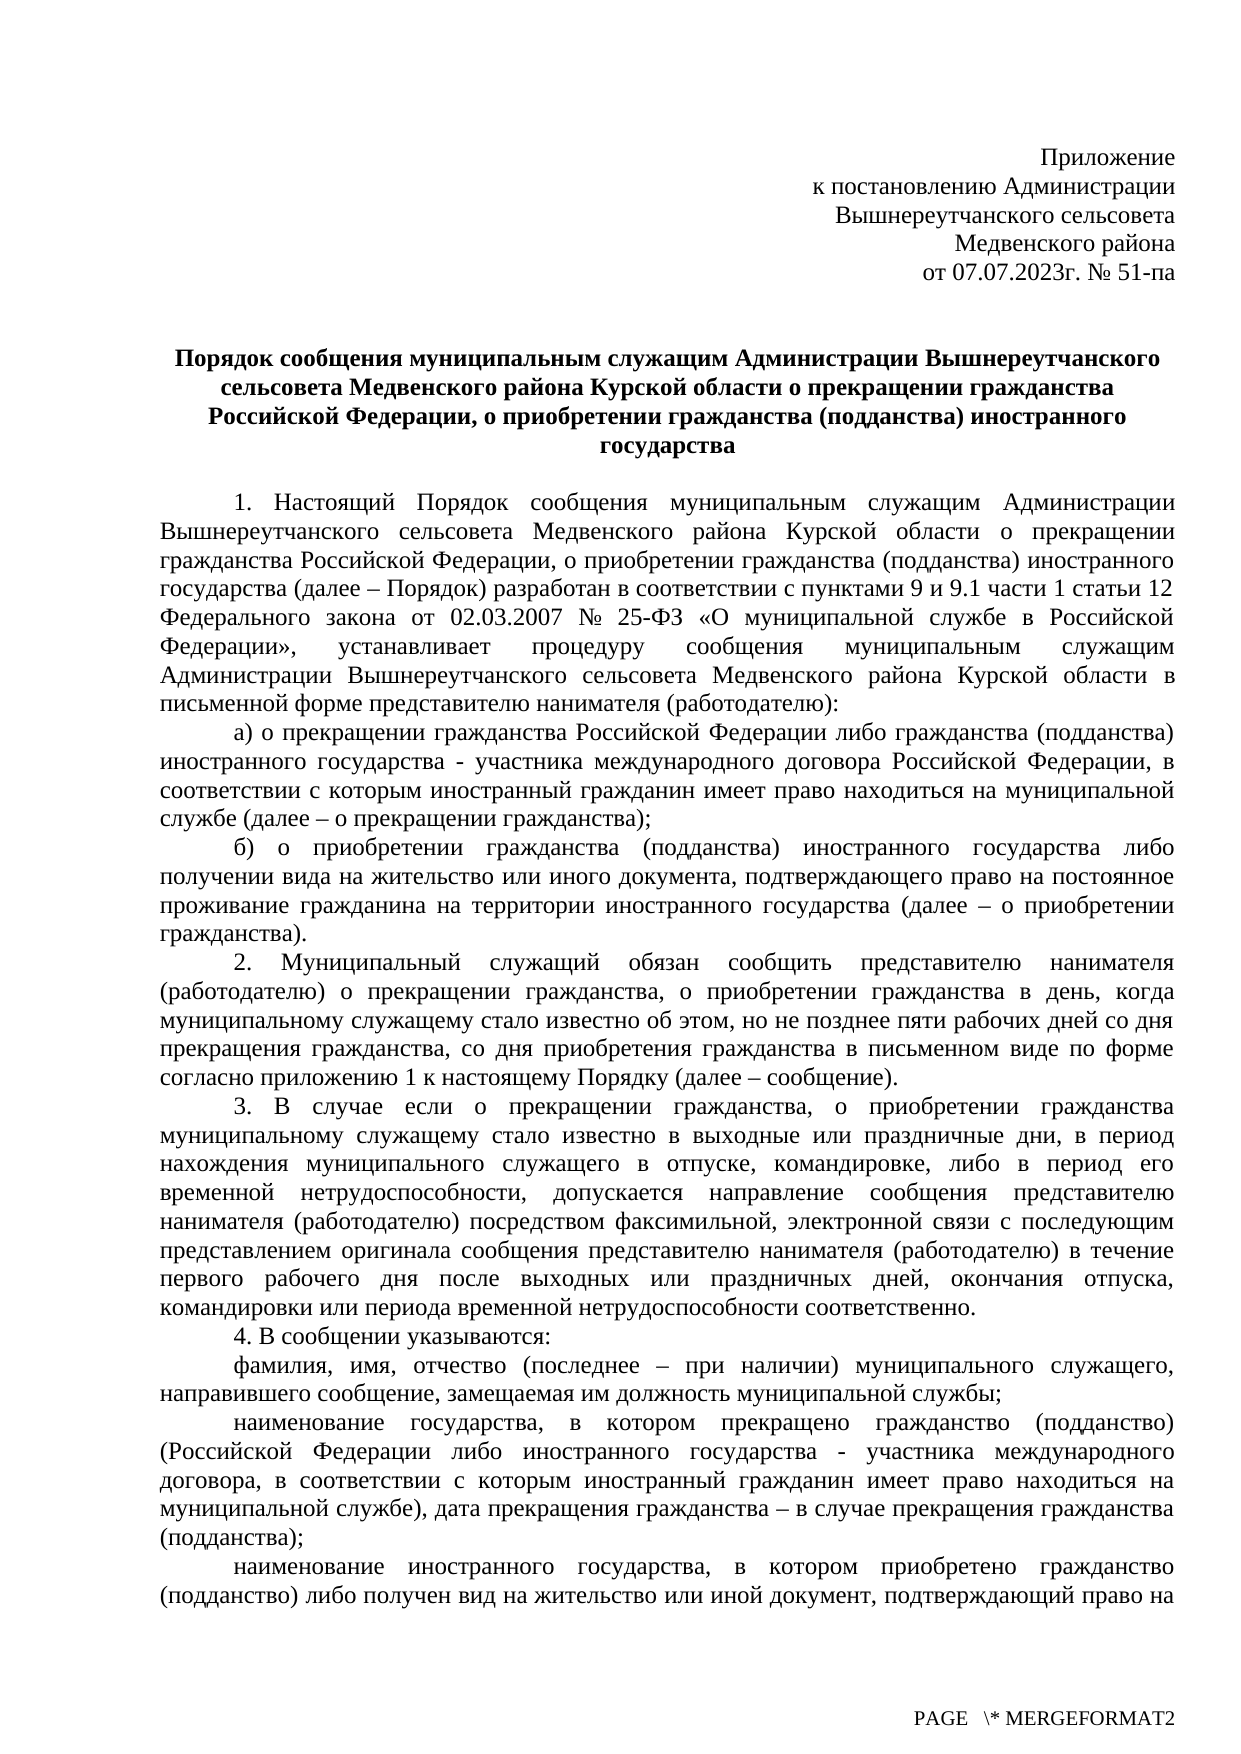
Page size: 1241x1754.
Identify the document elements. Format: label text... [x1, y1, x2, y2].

text 4. В сообщении указываются: [159, 1321, 1175, 1350]
text 2. Муниципальный служащий обязан сообщить представителю нанимателя (работодателю) о прекращении гражданства, о приобретении гражданства в день, когда муниципальному служащему стало известно об этом, но не позднее пяти рабочих дней со дня прекращения гражданства, со дня приобретения гражданства в письменном виде по форме согласно приложению 1 к настоящему Порядку (далее – сообщение). [159, 947, 1175, 1091]
text 3. В случае если о прекращении гражданства, о приобретении гражданства муниципальному служащему стало известно в выходные или праздничные дни, в период нахождения муниципального служащего в отпуске, командировке, либо в период его временной нетрудоспособности, допускается направление сообщения представителю нанимателя (работодателю) посредством факсимильной, электронной связи с последующим представлением оригинала сообщения представителю нанимателя (работодателю) в течение первого рабочего дня после выходных или праздничных дней, окончания отпуска, командировки или периода временной нетрудоспособности соответственно. [159, 1091, 1175, 1321]
text Порядок сообщения муниципальным служащим Администрации Вышнереутчанского сельсовета Медвенского района Курской области о прекращении гражданства Российской Федерации, о приобретении гражданства (подданства) иностранного государства [159, 343, 1175, 458]
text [159, 1551, 1175, 1608]
text Медвенского района [573, 228, 1175, 257]
text от 07.07.2023г. № 51-па [573, 257, 1175, 286]
text к постановлению Администрации [573, 171, 1175, 200]
text Приложение [573, 142, 1175, 171]
text Вышнереутчанского сельсовета [573, 200, 1175, 228]
text наименование государства, в котором прекращено гражданство (подданство) (Российской Федерации либо иностранного государства - участника международного договора, в соответствии с которым иностранный гражданин имеет право находиться на муниципальной службе), дата прекращения гражданства – в случае прекращения гражданства (подданства); [159, 1407, 1175, 1551]
text 1. Настоящий Порядок сообщения муниципальным служащим Администрации Вышнереутчанского сельсовета Медвенского района Курской области о прекращении гражданства Российской Федерации, о приобретении гражданства (подданства) иностранного государства (далее – Порядок) разработан в соответствии с пунктами 9 и 9.1 части 1 статьи 12 Федерального закона от 02.03.2007 № 25-ФЗ «О муниципальной службе в Российской Федерации», устанавливает процедуру сообщения муниципальным служащим Администрации Вышнереутчанского сельсовета Медвенского района Курской области в письменной форме представителю нанимателя (работодателю): [159, 487, 1175, 717]
text фамилия, имя, отчество (последнее – при наличии) муниципального служащего, направившего сообщение, замещаемая им должность муниципальной службы; [159, 1350, 1175, 1407]
text б) о приобретении гражданства (подданства) иностранного государства либо получении вида на жительство или иного документа, подтверждающего право на постоянное проживание гражданина на территории иностранного государства (далее – о приобретении гражданства). [159, 832, 1175, 947]
text а) о прекращении гражданства Российской Федерации либо гражданства (подданства) иностранного государства - участника международного договора Российской Федерации, в соответствии с которым иностранный гражданин имеет право находиться на муниципальной службе (далее – о прекращении гражданства); [159, 717, 1175, 832]
